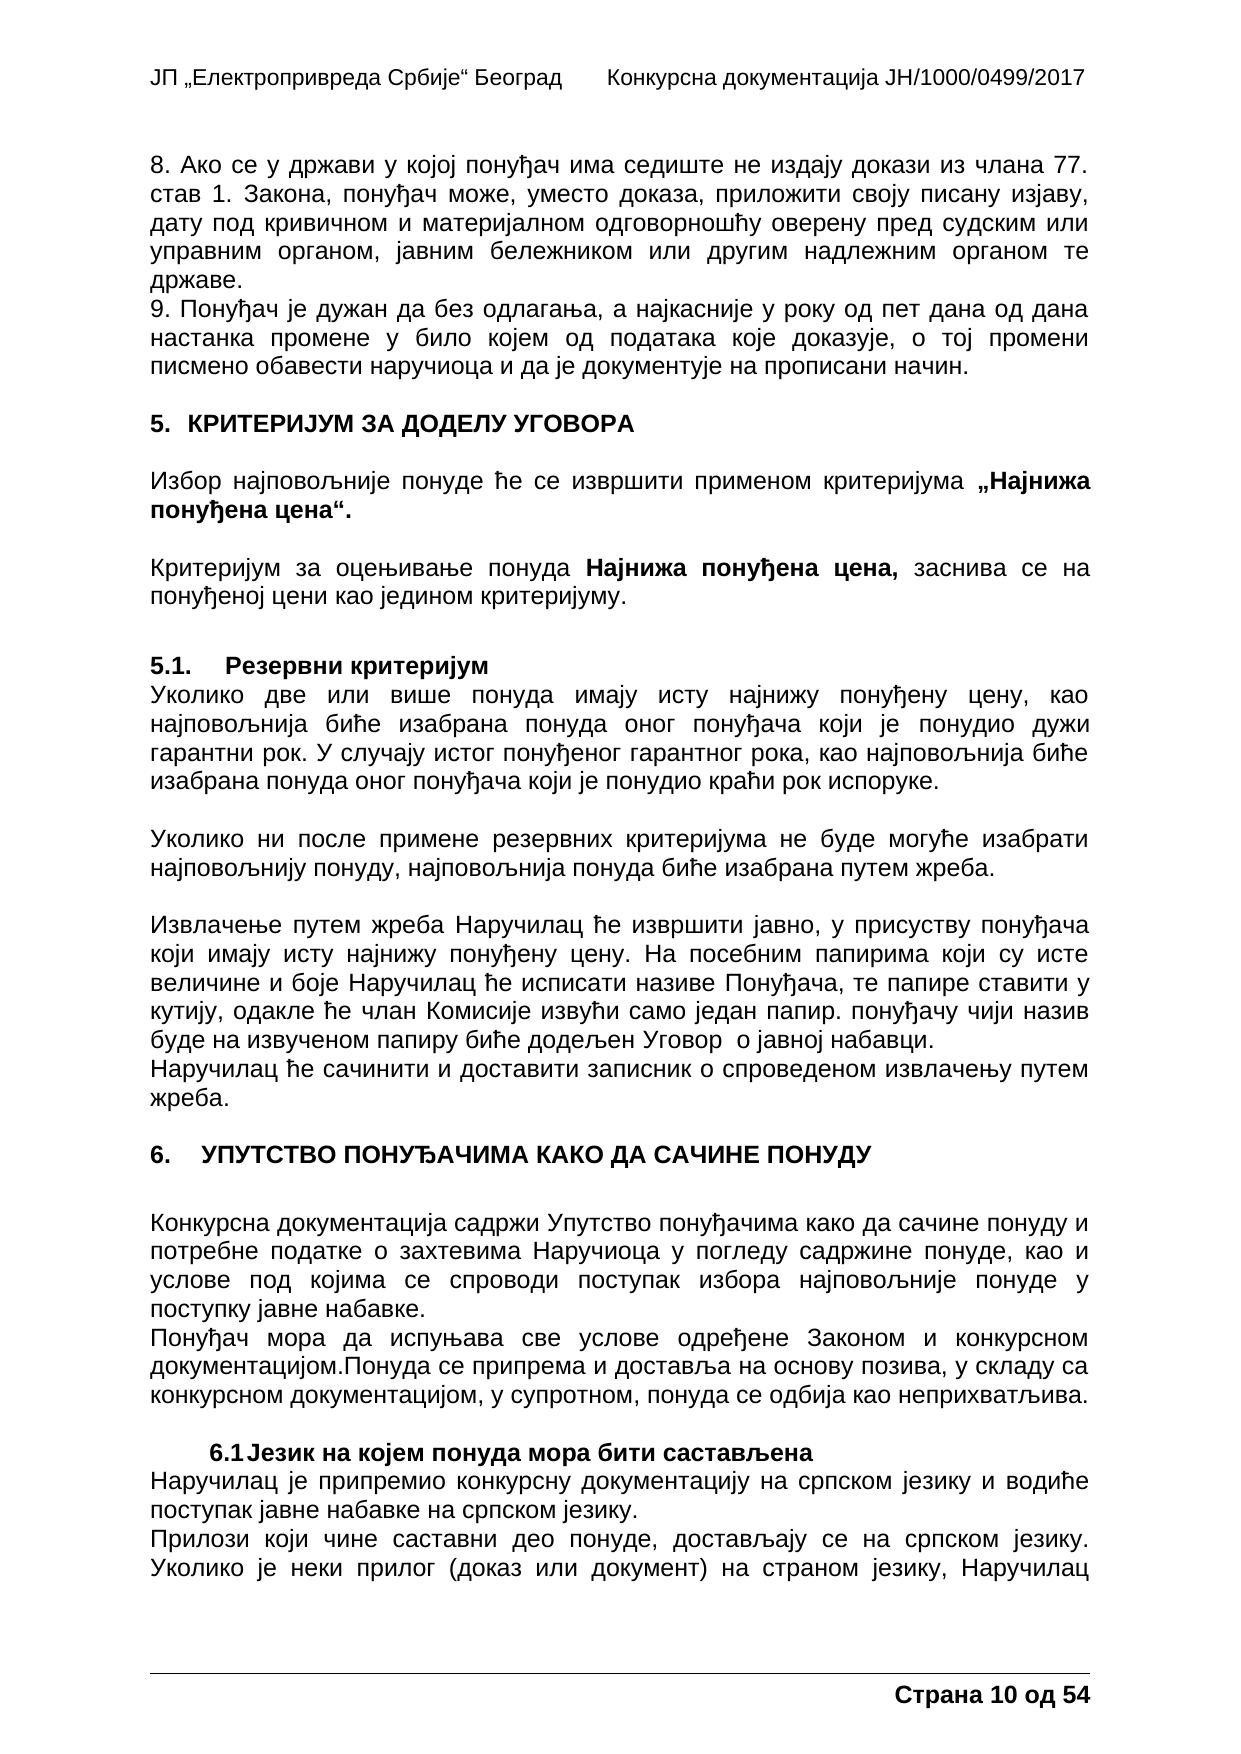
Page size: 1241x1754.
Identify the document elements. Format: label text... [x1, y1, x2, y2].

text Извлачење путем жреба Наручилац ће извршити јавно, у присуству понуђача који имају исту најнижу понуђену цену. На посебним папирима који су исте величине и боје Наручилац ће исписати називе Понуђача, те папире ставити у кутију, одакле ће члан Комисије извући само један папир. понуђачу чији назив буде на извученом папиру биће додељен Уговор о јавној набавци. [150, 910, 1090, 1054]
text Уколико две или више понуда имају исту најнижу понуђену цену, као најповољнија биће изабрана понуда оног понуђача који је понудио дужи гарантни рок. У случају истог понуђеног гарантног рока, као најповољнија биће изабрана понуда оног понуђача који је понудио краћи рок испоруке. [150, 680, 1090, 795]
text 8. Ако се у држави у којој понуђач има седиште не издају докази из члана 77. став 1. Закона, понуђач може, уместо доказа, приложити своју писану изјаву, дату под кривичном и материјалном одговорношћу оверену пред судским или управним органом, јавним бележником или другим надлежним органом те државе. [150, 150, 1090, 294]
text Наручилац ће сачинити и доставити записник о спроведеном извлачењу путем жреба. [150, 1054, 1090, 1111]
text Критеријум за оцењивање понуда Најнижа понуђена цена, заснива се на понуђеној цени као једином критеријуму. [150, 552, 1090, 610]
text Избор најповољније понуде ће се извршити применом критеријума „Најнижа понуђена цена“. [150, 466, 1090, 524]
text 9. Понуђач је дужан да без одлагања, а најкасније у року од пет дана од дана настанка промене у било којем од података које доказује, о тој промени писмено обавести наручиоца и да је документује на прописани начин. [150, 294, 1090, 380]
text Уколико ни после примене резервних критеријума не буде могуће изабрати најповољнију понуду, најповољнија понуда биће изабрана путем жреба. [150, 824, 1090, 881]
text Наручилац је припремио конкурсну документацију на српском језику и водиће поступак јавне набавке на српском језику. [150, 1466, 1090, 1524]
list УПУТСТВО ПОНУЂАЧИМА КАКО ДА САЧИНЕ ПОНУДУ [150, 1140, 1090, 1169]
list КРИТЕРИЈУМ ЗА ДОДЕЛУ УГОВОРА [150, 409, 1090, 437]
subtitle Резервни критеријум [150, 651, 1090, 680]
list Језик на којем понуда мора бити састављена [209, 1438, 1090, 1466]
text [150, 1524, 1090, 1581]
text Конкурсна документација садржи Упутство понуђачима како да сачине понуду и потребне податке о захтевима Наручиоца у погледу садржине понуде, као и услове под којима се спроводи поступак избора најповољније понуде у поступку јавне набавке. [150, 1208, 1090, 1323]
text Понуђач мора да испуњава све услове одређене Законом и конкурсном документацијом.Понуда се припрема и доставља на основу позива, у складу са конкурсном документацијом, у супротном, понуда се одбија као неприхватљива. [150, 1323, 1090, 1409]
